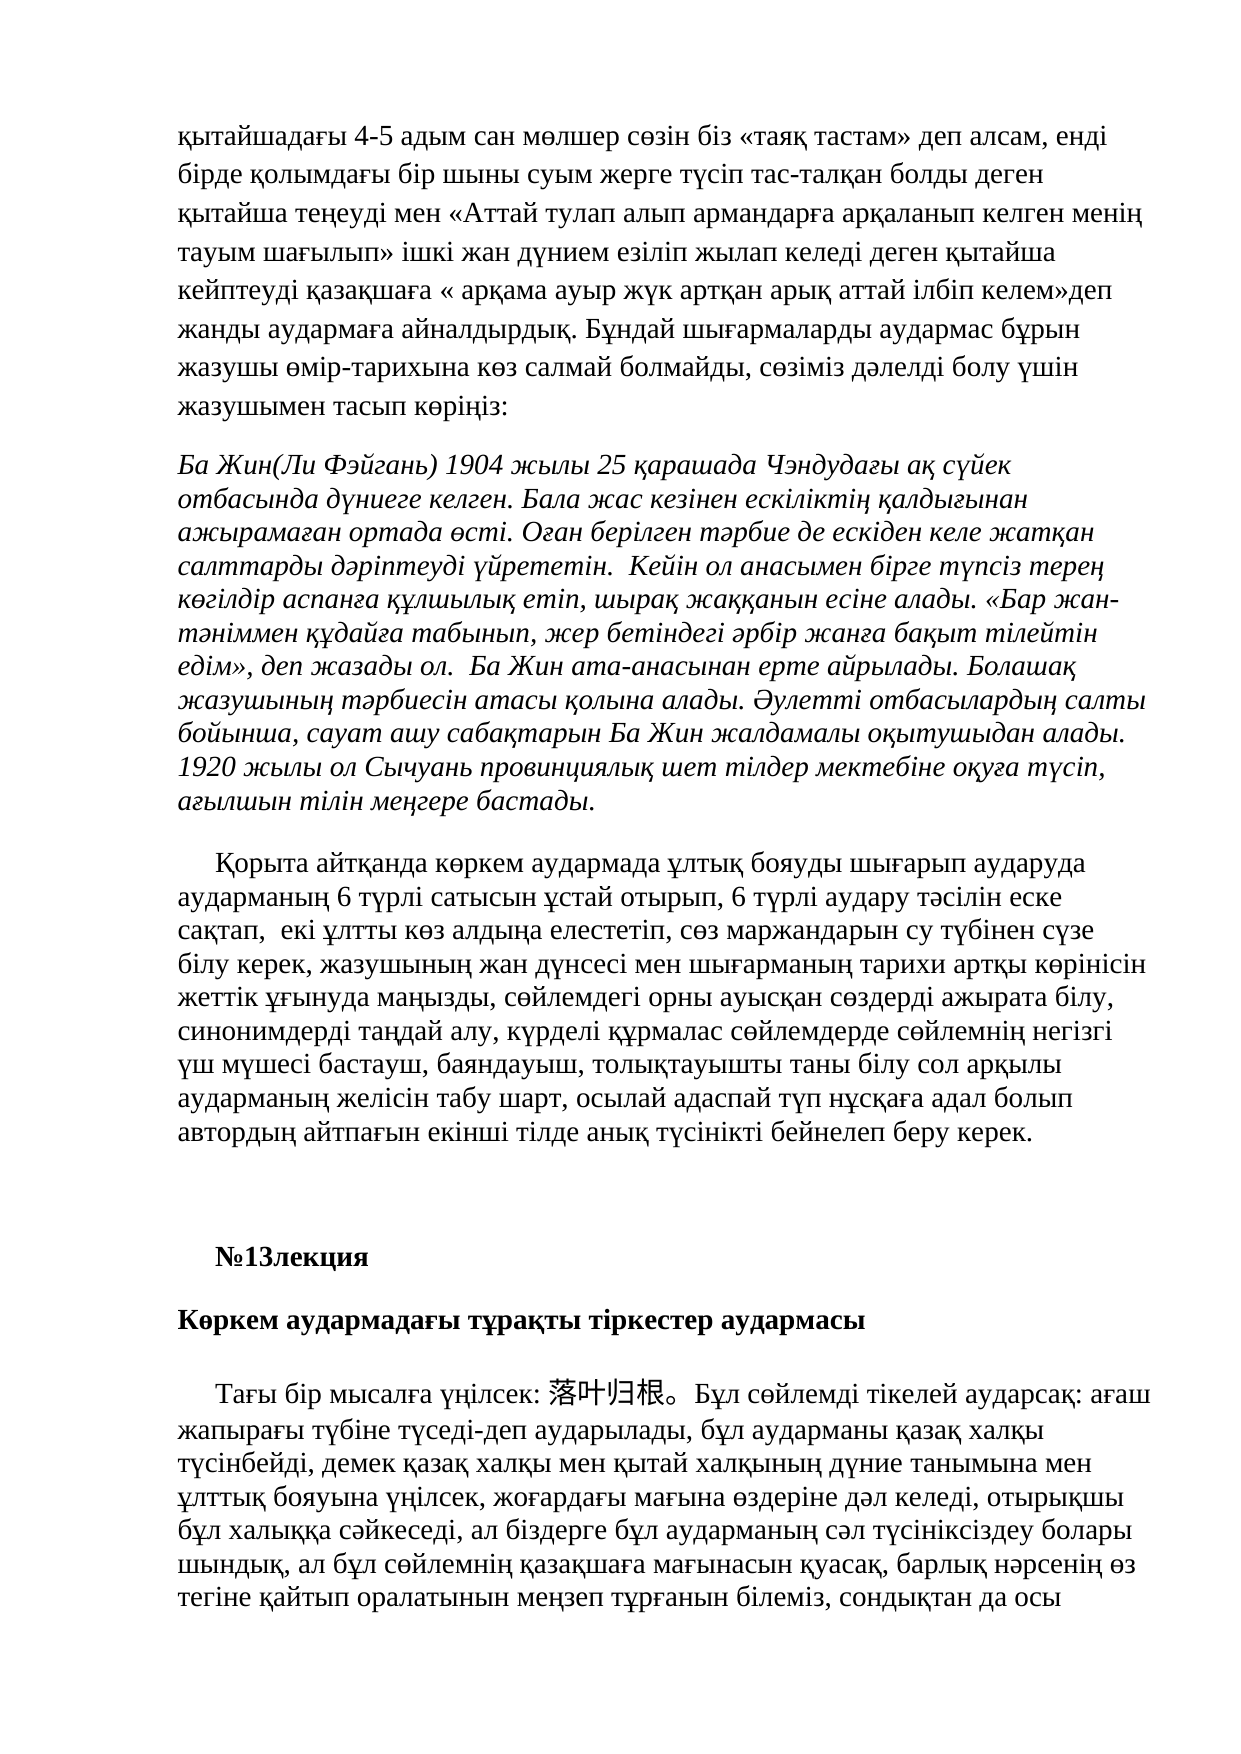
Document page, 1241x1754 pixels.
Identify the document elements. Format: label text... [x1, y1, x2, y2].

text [177, 1369, 1152, 1613]
text Қорыта айтқанда көркем аудармада ұлтық бояуды шығарып аударуда аударманың 6 түрлі сатысын ұстай отырып, 6 түрлі аудару тәсілін еске сақтап, екі ұлтты көз алдыңа елестетіп, сөз маржандарын су түбінен сүзе білу керек, жазушының жан дүнсесі мен шығарманың тарихи артқы көрінісін жеттік ұғынуда маңызды, сөйлемдегі орны ауысқан сөздерді ажырата білу, синонимдерді таңдай алу, күрделі құрмалас сөйлемдерде сөйлемнің негізгі үш мүшесі бастауш, баяндауыш, толықтауышты таны білу сол арқылы аударманың желісін табу шарт, осылай адаспай түп нұсқаға адал болып автордың айтпағын екінші тілде анық түсінікті бейнелеп беру керек. [177, 845, 1152, 1147]
text Көркем аудармадағы тұрақты тіркестер аудармасы [177, 1302, 1152, 1335]
text №13лекция [177, 1239, 1152, 1273]
text Ба Жин(Ли Фэйгань) 1904 жылы 25 қарашада Чэндудағы ақ сүйек отбасында дүниеге келген. Бала жас кезінен ескіліктің қалдығынан ажырамаған ортада өсті. Оған берілген тәрбие де ескіден келе жатқан салттарды дәріптеуді үйрететін. Кейін ол анасымен бірге түпсіз терең көгілдір аспанға құлшылық етіп, шырақ жаққанын есіне алады. «Бар жан- тәніммен құдайға табынып, жер бетіндегі әрбір жанға бақыт тілейтін едім», деп жазады ол. Ба Жин ата-анасынан ерте айрылады. Болашақ жазушының тәрбиесін атасы қолына алады. Әулетті отбасылардың салты бойынша, сауат ашу сабақтарын Ба Жин жалдамалы оқытушыдан алады. 1920 жылы ол Сычуань провинциялық шет тілдер мектебіне оқуға түсіп, ағылшын тілін меңгере бастады. [177, 447, 1160, 816]
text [177, 118, 1152, 421]
